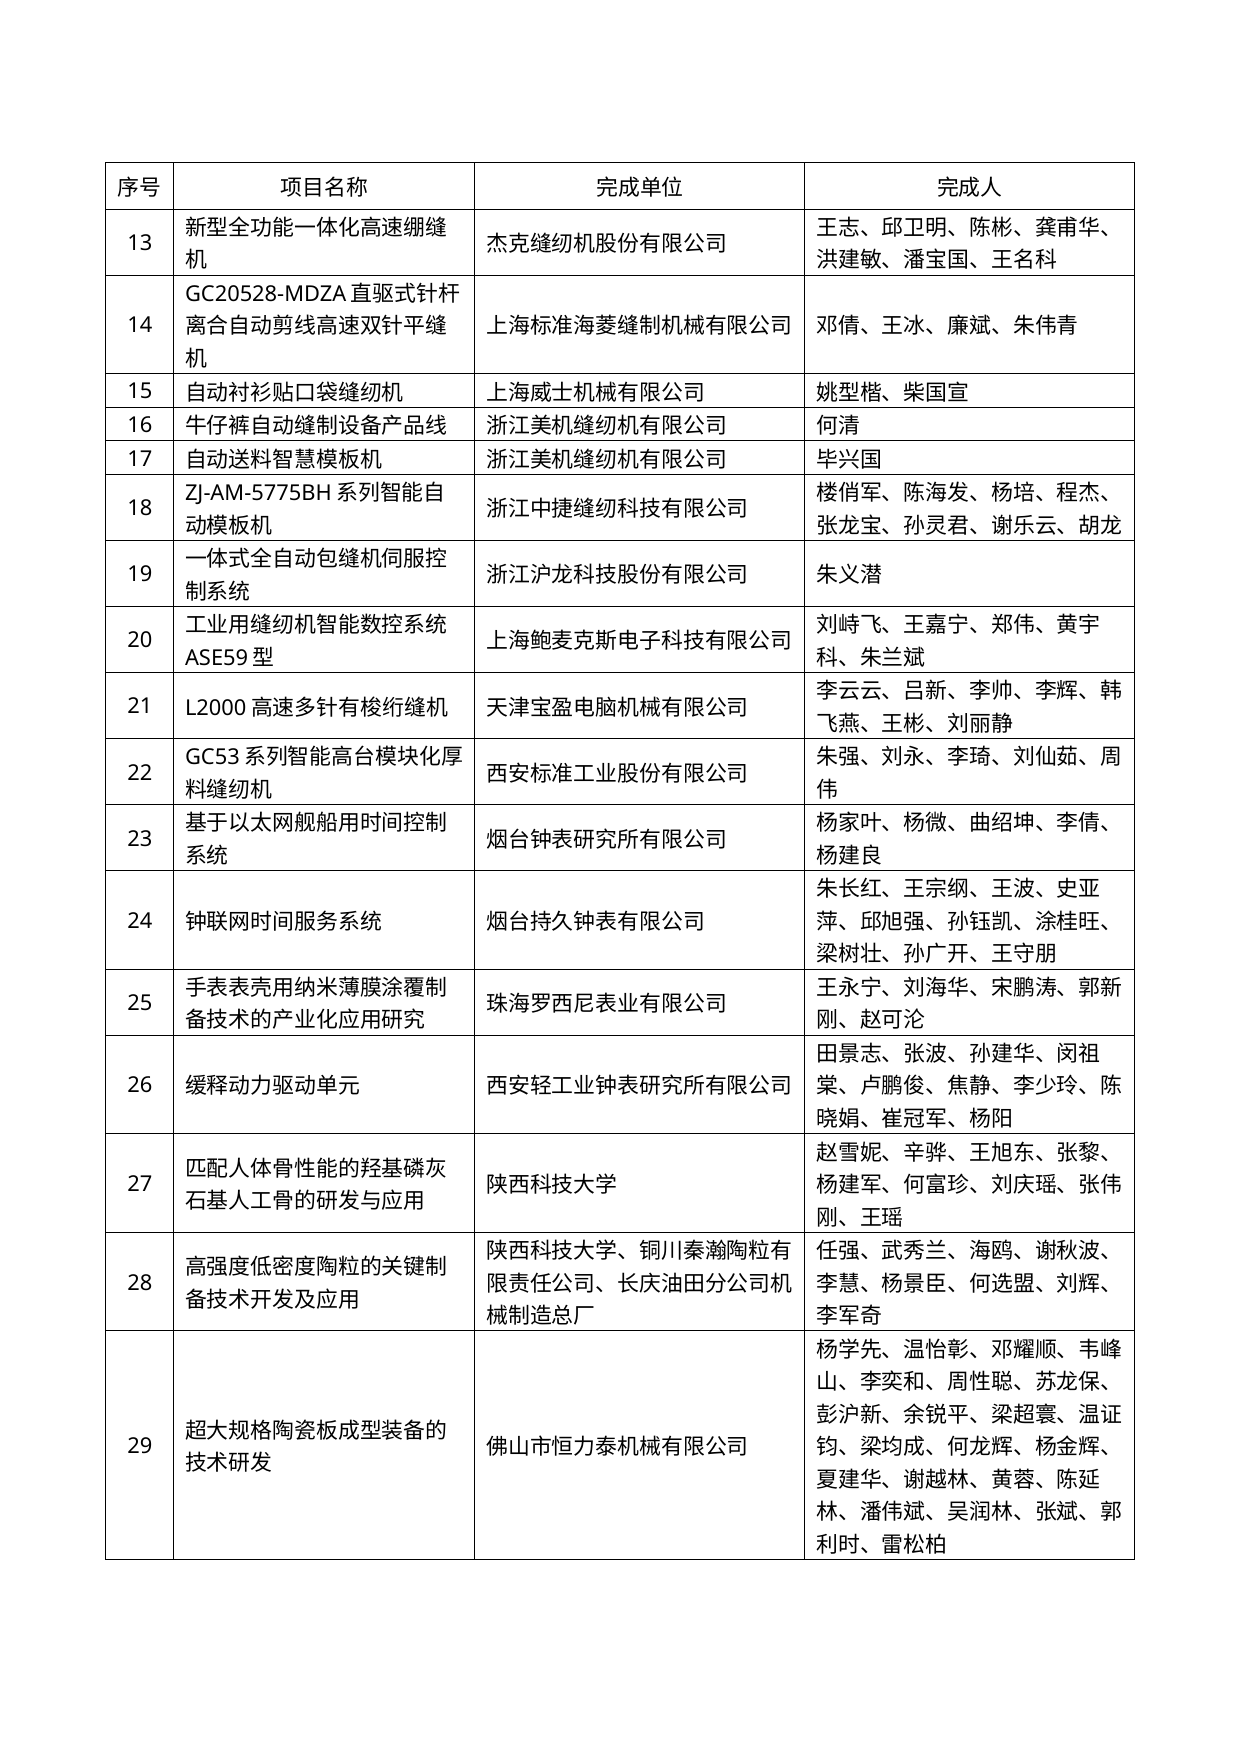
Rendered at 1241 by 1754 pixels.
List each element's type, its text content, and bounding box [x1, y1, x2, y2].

table_cell 一体式全自动包缝机伺服控制系统 [174, 541, 474, 606]
table_cell 24 [106, 871, 173, 968]
table_cell 杰克缝纫机股份有限公司 [475, 210, 804, 274]
table_cell 高强度低密度陶粒的关键制备技术开发及应用 [174, 1233, 474, 1330]
table_cell 上海威士机械有限公司 [475, 374, 804, 407]
table_cell 烟台钟表研究所有限公司 [475, 805, 804, 870]
table_cell 新型全功能一体化高速绷缝机 [174, 210, 474, 274]
table_cell 刘峙飞、王嘉宁、郑伟、黄宇科、朱兰斌 [805, 607, 1134, 672]
table_cell 25 [106, 970, 173, 1034]
table_cell 浙江美机缝纫机有限公司 [475, 408, 804, 440]
table_cell 工业用缝纫机智能数控系统ASE59型 [174, 607, 474, 672]
table_cell 钟联网时间服务系统 [174, 871, 474, 968]
table_cell 西安轻工业钟表研究所有限公司 [475, 1036, 804, 1133]
table_cell 浙江沪龙科技股份有限公司 [475, 541, 804, 606]
table_cell L2000高速多针有梭绗缝机 [174, 673, 474, 738]
table_cell 28 [106, 1233, 173, 1330]
table_cell 珠海罗西尼表业有限公司 [475, 970, 804, 1034]
table_cell 任强、武秀兰、海鸥、谢秋波、李慧、杨景臣、何选盟、刘辉、李军奇 [805, 1233, 1134, 1330]
table_cell 邓倩、王冰、廉斌、朱伟青 [805, 276, 1134, 373]
table_cell 自动送料智慧模板机 [174, 441, 474, 474]
table_cell 超大规格陶瓷板成型装备的技术研发 [174, 1331, 474, 1559]
table_cell 杨学先、温怡彰、邓耀顺、韦峰山、李奕和、周性聪、苏龙保、彭沪新、余锐平、梁超寰、温证钧、梁均成、何龙辉、杨金辉、夏建华、谢越林、黄蓉、陈延林、潘伟斌、吴润林、张斌、郭利时、雷松柏 [805, 1331, 1134, 1559]
table_cell 朱长红、王宗纲、王波、史亚萍、邱旭强、孙钰凯、涂桂旺、梁树壮、孙广开、王守朋 [805, 871, 1134, 968]
table_cell 缓释动力驱动单元 [174, 1036, 474, 1133]
table_cell 浙江中捷缝纫科技有限公司 [475, 475, 804, 540]
table_header 序号 [106, 163, 173, 208]
table_cell 李云云、吕新、李帅、李辉、韩飞燕、王彬、刘丽静 [805, 673, 1134, 738]
table_cell 13 [106, 210, 173, 274]
table_header 项目名称 [174, 163, 474, 208]
table_cell 23 [106, 805, 173, 870]
table_cell 20 [106, 607, 173, 672]
table_cell 楼俏军、陈海发、杨培、程杰、张龙宝、孙灵君、谢乐云、胡龙 [805, 475, 1134, 540]
table_cell 21 [106, 673, 173, 738]
table_cell 15 [106, 374, 173, 407]
table_cell 自动衬衫贴口袋缝纫机 [174, 374, 474, 407]
table_cell 18 [106, 475, 173, 540]
table_cell 匹配人体骨性能的羟基磷灰石基人工骨的研发与应用 [174, 1134, 474, 1232]
table_cell 29 [106, 1331, 173, 1559]
table_header 完成人 [805, 163, 1134, 208]
table_cell ZJ-AM-5775BH系列智能自动模板机 [174, 475, 474, 540]
table_cell 浙江美机缝纫机有限公司 [475, 441, 804, 474]
table_cell 佛山市恒力泰机械有限公司 [475, 1331, 804, 1559]
table_cell 天津宝盈电脑机械有限公司 [475, 673, 804, 738]
table_cell 17 [106, 441, 173, 474]
table_cell 王永宁、刘海华、宋鹏涛、郭新刚、赵可沦 [805, 970, 1134, 1034]
table_cell 16 [106, 408, 173, 440]
table_cell 田景志、张波、孙建华、闵祖棠、卢鹏俊、焦静、李少玲、陈晓娟、崔冠军、杨阳 [805, 1036, 1134, 1133]
table_cell 朱义潜 [805, 541, 1134, 606]
table_cell 22 [106, 739, 173, 804]
table_cell 赵雪妮、辛骅、王旭东、张黎、杨建军、何富珍、刘庆瑶、张伟刚、王瑶 [805, 1134, 1134, 1232]
table_cell GC20528-MDZA直驱式针杆离合自动剪线高速双针平缝机 [174, 276, 474, 373]
table_cell 上海鲍麦克斯电子科技有限公司 [475, 607, 804, 672]
table_cell 杨家叶、杨微、曲绍坤、李倩、杨建良 [805, 805, 1134, 870]
table_cell 27 [106, 1134, 173, 1232]
table_header 完成单位 [475, 163, 804, 208]
table_cell 14 [106, 276, 173, 373]
table_cell 19 [106, 541, 173, 606]
table_cell 上海标准海菱缝制机械有限公司 [475, 276, 804, 373]
table_cell 手表表壳用纳米薄膜涂覆制备技术的产业化应用研究 [174, 970, 474, 1034]
table_cell 基于以太网舰船用时间控制系统 [174, 805, 474, 870]
table_cell 陕西科技大学 [475, 1134, 804, 1232]
table_cell 何清 [805, 408, 1134, 440]
table_cell 26 [106, 1036, 173, 1133]
table_cell GC53系列智能高台模块化厚料缝纫机 [174, 739, 474, 804]
table_cell 王志、邱卫明、陈彬、龚甫华、洪建敏、潘宝国、王名科 [805, 210, 1134, 274]
table_cell 姚型楷、柴国宣 [805, 374, 1134, 407]
table_cell 牛仔裤自动缝制设备产品线 [174, 408, 474, 440]
table_cell 陕西科技大学、铜川秦瀚陶粒有限责任公司、长庆油田分公司机械制造总厂 [475, 1233, 804, 1330]
table_cell 毕兴国 [805, 441, 1134, 474]
table_cell 烟台持久钟表有限公司 [475, 871, 804, 968]
table_cell 西安标准工业股份有限公司 [475, 739, 804, 804]
table_cell 朱强、刘永、李琦、刘仙茹、周伟 [805, 739, 1134, 804]
